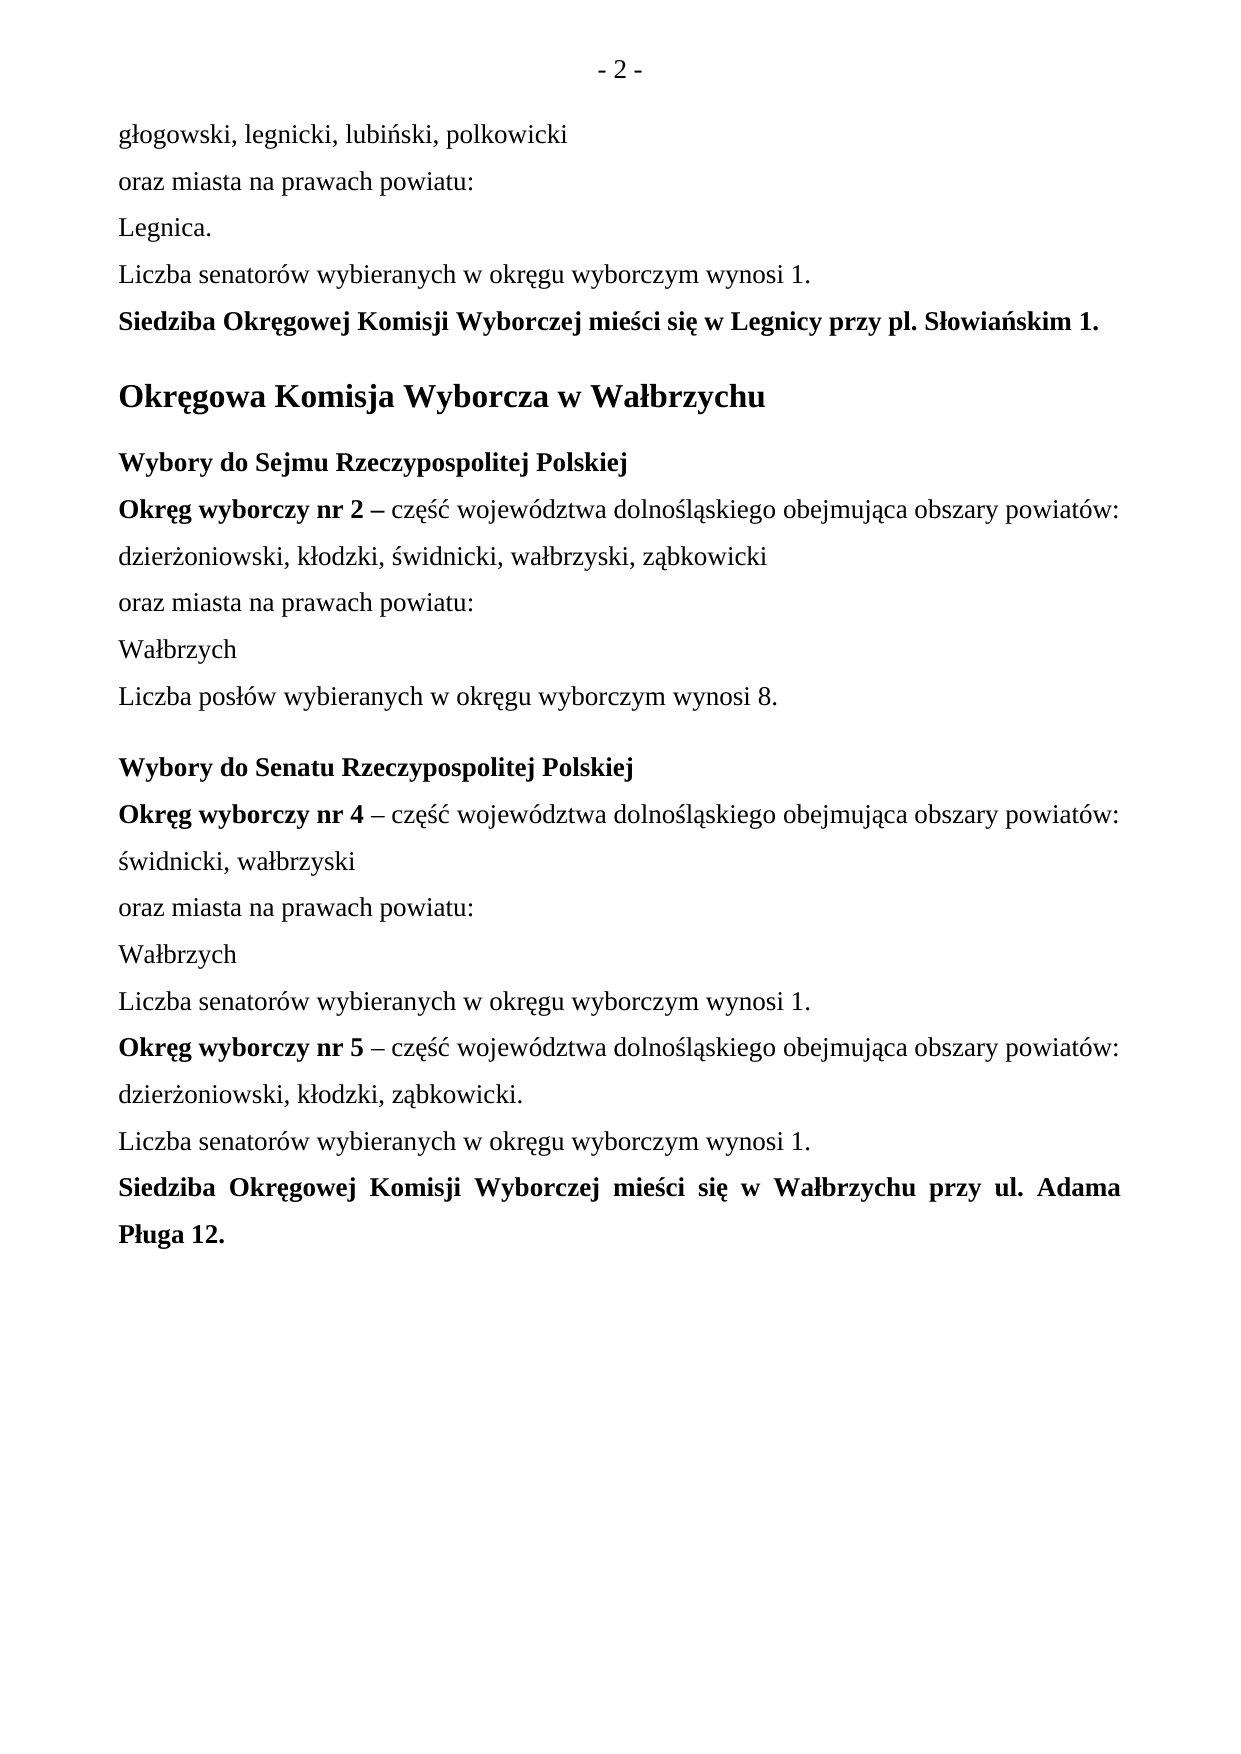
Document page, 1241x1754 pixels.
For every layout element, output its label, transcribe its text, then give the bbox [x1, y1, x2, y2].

text Wałbrzych [118, 938, 1122, 969]
text głogowski, legnicki, lubiński, polkowicki [118, 118, 1122, 149]
text Okręg wyborczy nr 2 – część województwa dolnośląskiego obejmująca obszary powiatów: [118, 493, 1122, 524]
text Liczba senatorów wybieranych w okręgu wyborczym wynosi 1. [118, 985, 1122, 1016]
text oraz miasta na prawach powiatu: [118, 586, 1122, 618]
text Legnica. [118, 211, 1122, 243]
text świdnicki, wałbrzyski [118, 845, 1122, 876]
text Wybory do Sejmu Rzeczypospolitej Polskiej [118, 446, 1122, 478]
text oraz miasta na prawach powiatu: [118, 165, 1122, 196]
text dzierżoniowski, kłodzki, świdnicki, wałbrzyski, ząbkowicki [118, 540, 1122, 571]
text dzierżoniowski, kłodzki, ząbkowicki. [118, 1078, 1122, 1109]
text Okręg wyborczy nr 5 – część województwa dolnośląskiego obejmująca obszary powiatów: [118, 1031, 1122, 1063]
text Liczba senatorów wybieranych w okręgu wyborczym wynosi 1. [118, 1125, 1122, 1156]
text Siedziba Okręgowej Komisji Wyborczej mieści się w Wałbrzychu przy ul. Adama Pługa 12. [118, 1171, 1122, 1249]
text Siedziba Okręgowej Komisji Wyborczej mieści się w Legnicy przy pl. Słowiańskim 1. [118, 305, 1122, 336]
text Wałbrzych [118, 633, 1122, 664]
text Okręg wyborczy nr 4 – część województwa dolnośląskiego obejmująca obszary powiatów: [118, 798, 1122, 829]
text Liczba posłów wybieranych w okręgu wyborczym wynosi 8. [118, 680, 1122, 711]
text Okręgowa Komisja Wyborcza w Wałbrzychu [118, 376, 1122, 415]
text oraz miasta na prawach powiatu: [118, 891, 1122, 923]
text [118, 258, 1122, 289]
text Wybory do Senatu Rzeczypospolitej Polskiej [118, 751, 1122, 783]
